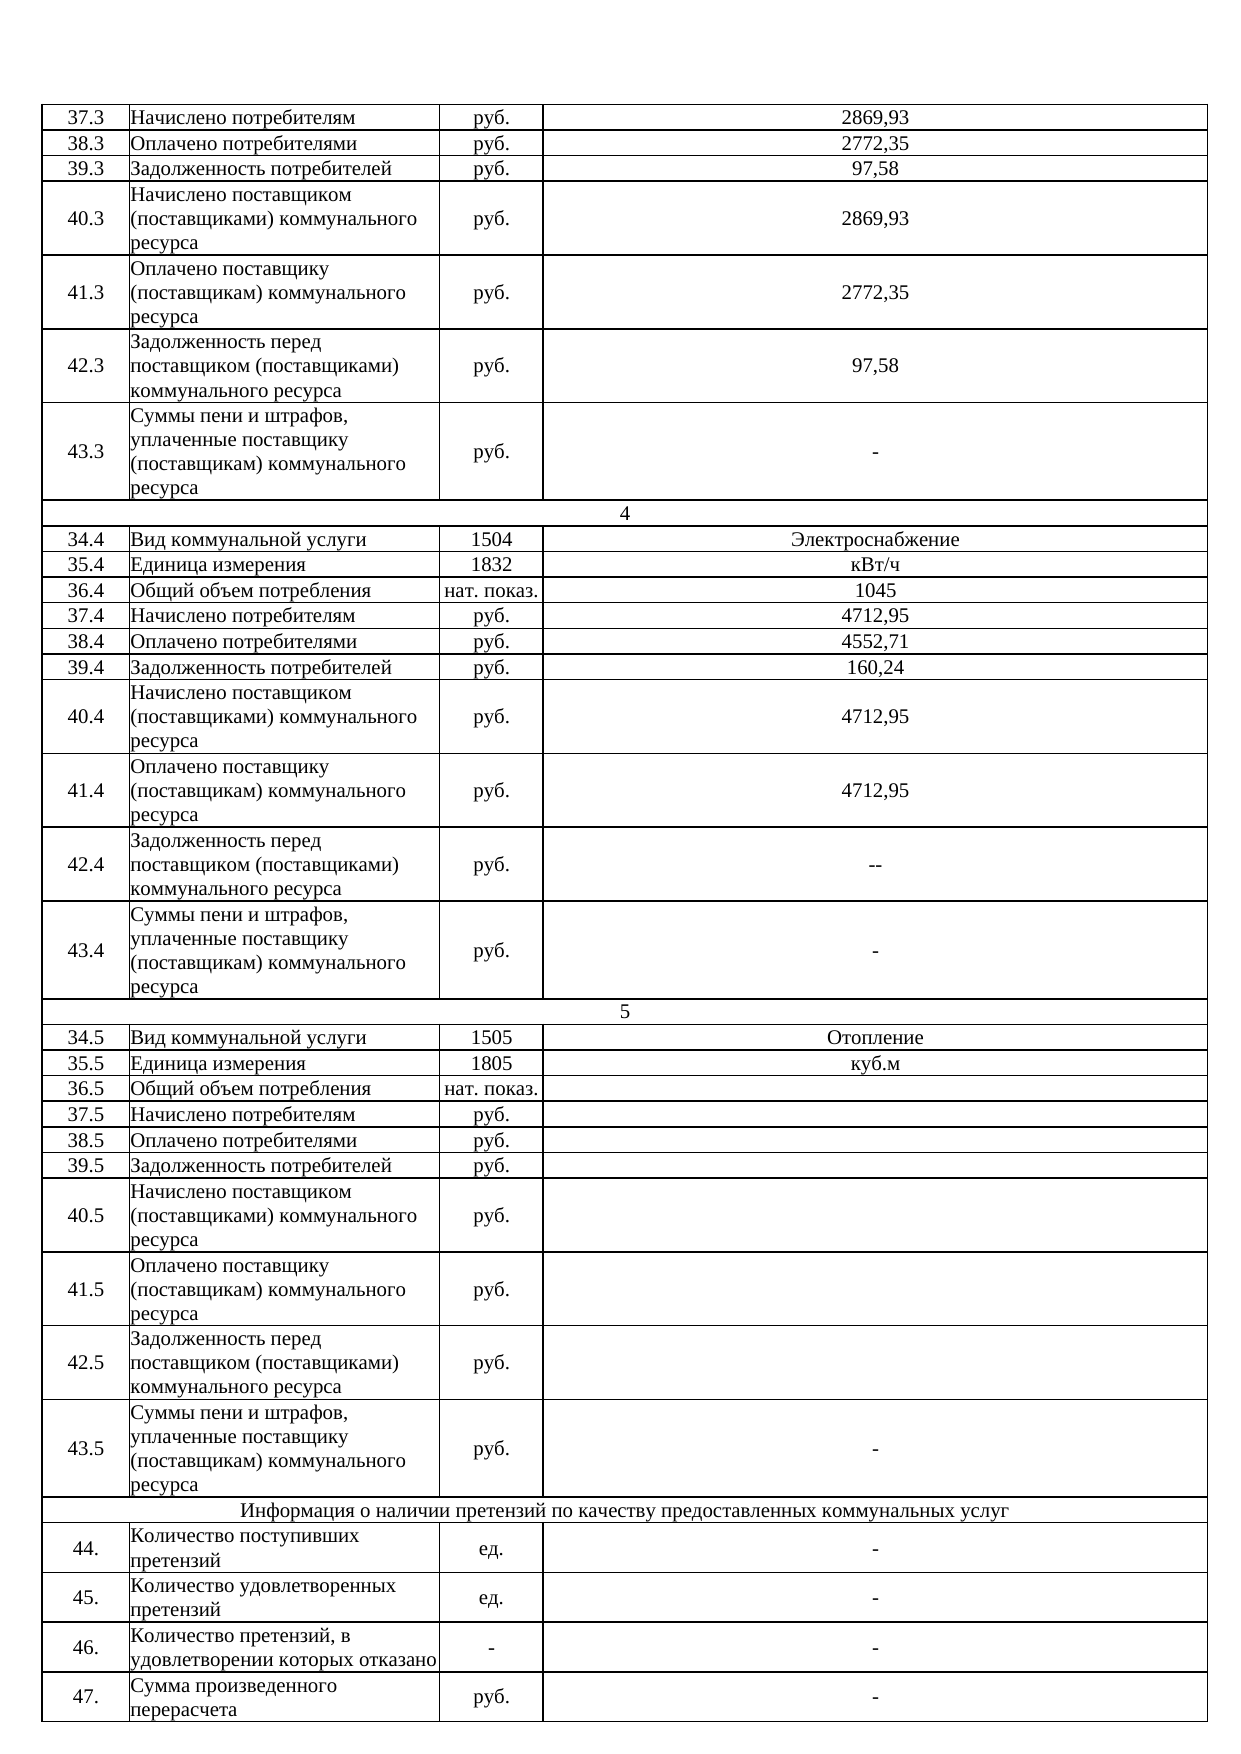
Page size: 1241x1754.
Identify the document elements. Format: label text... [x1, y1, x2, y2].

table_cell 4 [43, 501, 1207, 525]
table_cell 1805 [440, 1051, 542, 1075]
table_cell - [544, 1400, 1207, 1496]
table_cell кВт/ч [544, 552, 1207, 576]
table_cell Общий объем потребления [130, 1076, 439, 1100]
table_cell 38.4 [43, 629, 129, 653]
table_cell руб. [440, 105, 542, 129]
table_cell 43.4 [43, 902, 129, 998]
table_cell 160,24 [544, 655, 1207, 679]
table_cell 4712,95 [544, 603, 1207, 627]
table_cell [544, 1326, 1207, 1398]
table_cell 35.4 [43, 552, 129, 576]
table_cell 5 [43, 1000, 1207, 1023]
table_cell руб. [440, 1253, 542, 1325]
table_cell 43.5 [43, 1400, 129, 1496]
table_cell руб. [440, 1673, 542, 1721]
table_cell Единица измерения [130, 552, 439, 576]
table_cell 2869,93 [544, 105, 1207, 129]
table_cell 40.3 [43, 182, 129, 254]
table_cell 47. [43, 1673, 129, 1721]
table_cell Количество поступивших претензий [130, 1523, 439, 1572]
table_cell ед. [440, 1523, 542, 1572]
table_cell 43.3 [43, 403, 129, 499]
table_cell - [544, 1523, 1207, 1572]
table_cell руб. [440, 1128, 542, 1152]
table_cell Оплачено потребителями [130, 131, 439, 155]
table_cell Общий объем потребления [130, 578, 439, 602]
table_cell - [544, 1673, 1207, 1721]
table_cell 40.4 [43, 680, 129, 752]
table_cell Задолженность потребителей [130, 1153, 439, 1177]
table_cell 2869,93 [544, 182, 1207, 254]
table_cell Начислено потребителям [130, 603, 439, 627]
table_cell Начислено поставщиком (поставщиками) коммунального ресурса [130, 182, 439, 254]
table_cell ед. [440, 1573, 542, 1621]
table_cell 39.4 [43, 655, 129, 679]
table_cell 36.5 [43, 1076, 129, 1100]
table_cell - [544, 902, 1207, 998]
table_cell - [440, 1623, 542, 1671]
table_cell руб. [440, 1153, 542, 1177]
table_cell 38.5 [43, 1128, 129, 1152]
table_cell 34.5 [43, 1025, 129, 1049]
table_cell 37.5 [43, 1102, 129, 1126]
table_cell [544, 1076, 1207, 1100]
table_cell Задолженность потребителей [130, 156, 439, 180]
table_cell 2772,35 [544, 131, 1207, 155]
table_cell Оплачено потребителями [130, 1128, 439, 1152]
table_cell [544, 1179, 1207, 1251]
table_cell 2772,35 [544, 256, 1207, 328]
table_cell -- [544, 828, 1207, 900]
table_cell Оплачено поставщику (поставщикам) коммунального ресурса [130, 754, 439, 826]
table_cell 34.4 [43, 527, 129, 551]
table_cell Вид коммунальной услуги [130, 1025, 439, 1049]
table_cell Оплачено поставщику (поставщикам) коммунального ресурса [130, 1253, 439, 1325]
table_cell - [544, 403, 1207, 499]
table_cell нат. показ. [440, 1076, 542, 1100]
table_cell [544, 1102, 1207, 1126]
table_cell Начислено поставщиком (поставщиками) коммунального ресурса [130, 680, 439, 752]
table_cell Суммы пени и штрафов, уплаченные поставщику (поставщикам) коммунального ресурса [130, 1400, 439, 1496]
table_cell [544, 1128, 1207, 1152]
table_cell руб. [440, 629, 542, 653]
table_cell руб. [440, 156, 542, 180]
table_cell руб. [440, 828, 542, 900]
table_cell 1504 [440, 527, 542, 551]
table_cell руб. [440, 680, 542, 752]
table_cell 1505 [440, 1025, 542, 1049]
table_cell 39.5 [43, 1153, 129, 1177]
table_cell 41.4 [43, 754, 129, 826]
table_cell 4552,71 [544, 629, 1207, 653]
table_cell куб.м [544, 1051, 1207, 1075]
table_cell 44. [43, 1523, 129, 1572]
table_cell 42.4 [43, 828, 129, 900]
table_cell Оплачено поставщику (поставщикам) коммунального ресурса [130, 256, 439, 328]
table_cell 1832 [440, 552, 542, 576]
table_cell 45. [43, 1573, 129, 1621]
table_cell [544, 1253, 1207, 1325]
table_cell руб. [440, 603, 542, 627]
table_cell 41.5 [43, 1253, 129, 1325]
table_cell нат. показ. [440, 578, 542, 602]
table_cell руб. [440, 754, 542, 826]
table_cell Задолженность перед поставщиком (поставщиками) коммунального ресурса [130, 828, 439, 900]
table_cell [544, 1153, 1207, 1177]
table_cell Единица измерения [130, 1051, 439, 1075]
table_cell руб. [440, 1326, 542, 1398]
table_cell 42.5 [43, 1326, 129, 1398]
table_cell 40.5 [43, 1179, 129, 1251]
table_cell Оплачено потребителями [130, 629, 439, 653]
table_cell руб. [440, 1400, 542, 1496]
table_cell руб. [440, 902, 542, 998]
table_cell Задолженность перед поставщиком (поставщиками) коммунального ресурса [130, 1326, 439, 1398]
table_cell 35.5 [43, 1051, 129, 1075]
table_cell Электроснабжение [544, 527, 1207, 551]
table_cell Задолженность перед поставщиком (поставщиками) коммунального ресурса [130, 330, 439, 402]
table_cell Количество удовлетворенных претензий [130, 1573, 439, 1621]
table_cell руб. [440, 403, 542, 499]
table_cell 38.3 [43, 131, 129, 155]
table_cell руб. [440, 330, 542, 402]
table_cell 41.3 [43, 256, 129, 328]
table_cell 97,58 [544, 330, 1207, 402]
table_cell Задолженность потребителей [130, 655, 439, 679]
table_cell Вид коммунальной услуги [130, 527, 439, 551]
table_cell - [544, 1573, 1207, 1621]
table_cell - [544, 1623, 1207, 1671]
table_cell 42.3 [43, 330, 129, 402]
table_cell 1045 [544, 578, 1207, 602]
table_cell 97,58 [544, 156, 1207, 180]
table_cell Информация о наличии претензий по качеству предоставленных коммунальных услуг [43, 1498, 1207, 1522]
table_cell руб. [440, 655, 542, 679]
table_cell Начислено потребителям [130, 1102, 439, 1126]
table_cell Начислено потребителям [130, 105, 439, 129]
table_cell руб. [440, 1102, 542, 1126]
table_cell 37.4 [43, 603, 129, 627]
table_cell 36.4 [43, 578, 129, 602]
table_cell 4712,95 [544, 680, 1207, 752]
table_cell Отопление [544, 1025, 1207, 1049]
table_cell 46. [43, 1623, 129, 1671]
table_cell Количество претензий, в удовлетворении которых отказано [130, 1623, 439, 1671]
table_cell 39.3 [43, 156, 129, 180]
table_cell Суммы пени и штрафов, уплаченные поставщику (поставщикам) коммунального ресурса [130, 403, 439, 499]
table_cell Сумма произведенного перерасчета [130, 1673, 439, 1721]
table_cell руб. [440, 1179, 542, 1251]
table_cell 4712,95 [544, 754, 1207, 826]
table_cell 37.3 [43, 105, 129, 129]
table_cell Суммы пени и штрафов, уплаченные поставщику (поставщикам) коммунального ресурса [130, 902, 439, 998]
table_cell руб. [440, 182, 542, 254]
table_cell руб. [440, 131, 542, 155]
table_cell руб. [440, 256, 542, 328]
table_cell Начислено поставщиком (поставщиками) коммунального ресурса [130, 1179, 439, 1251]
